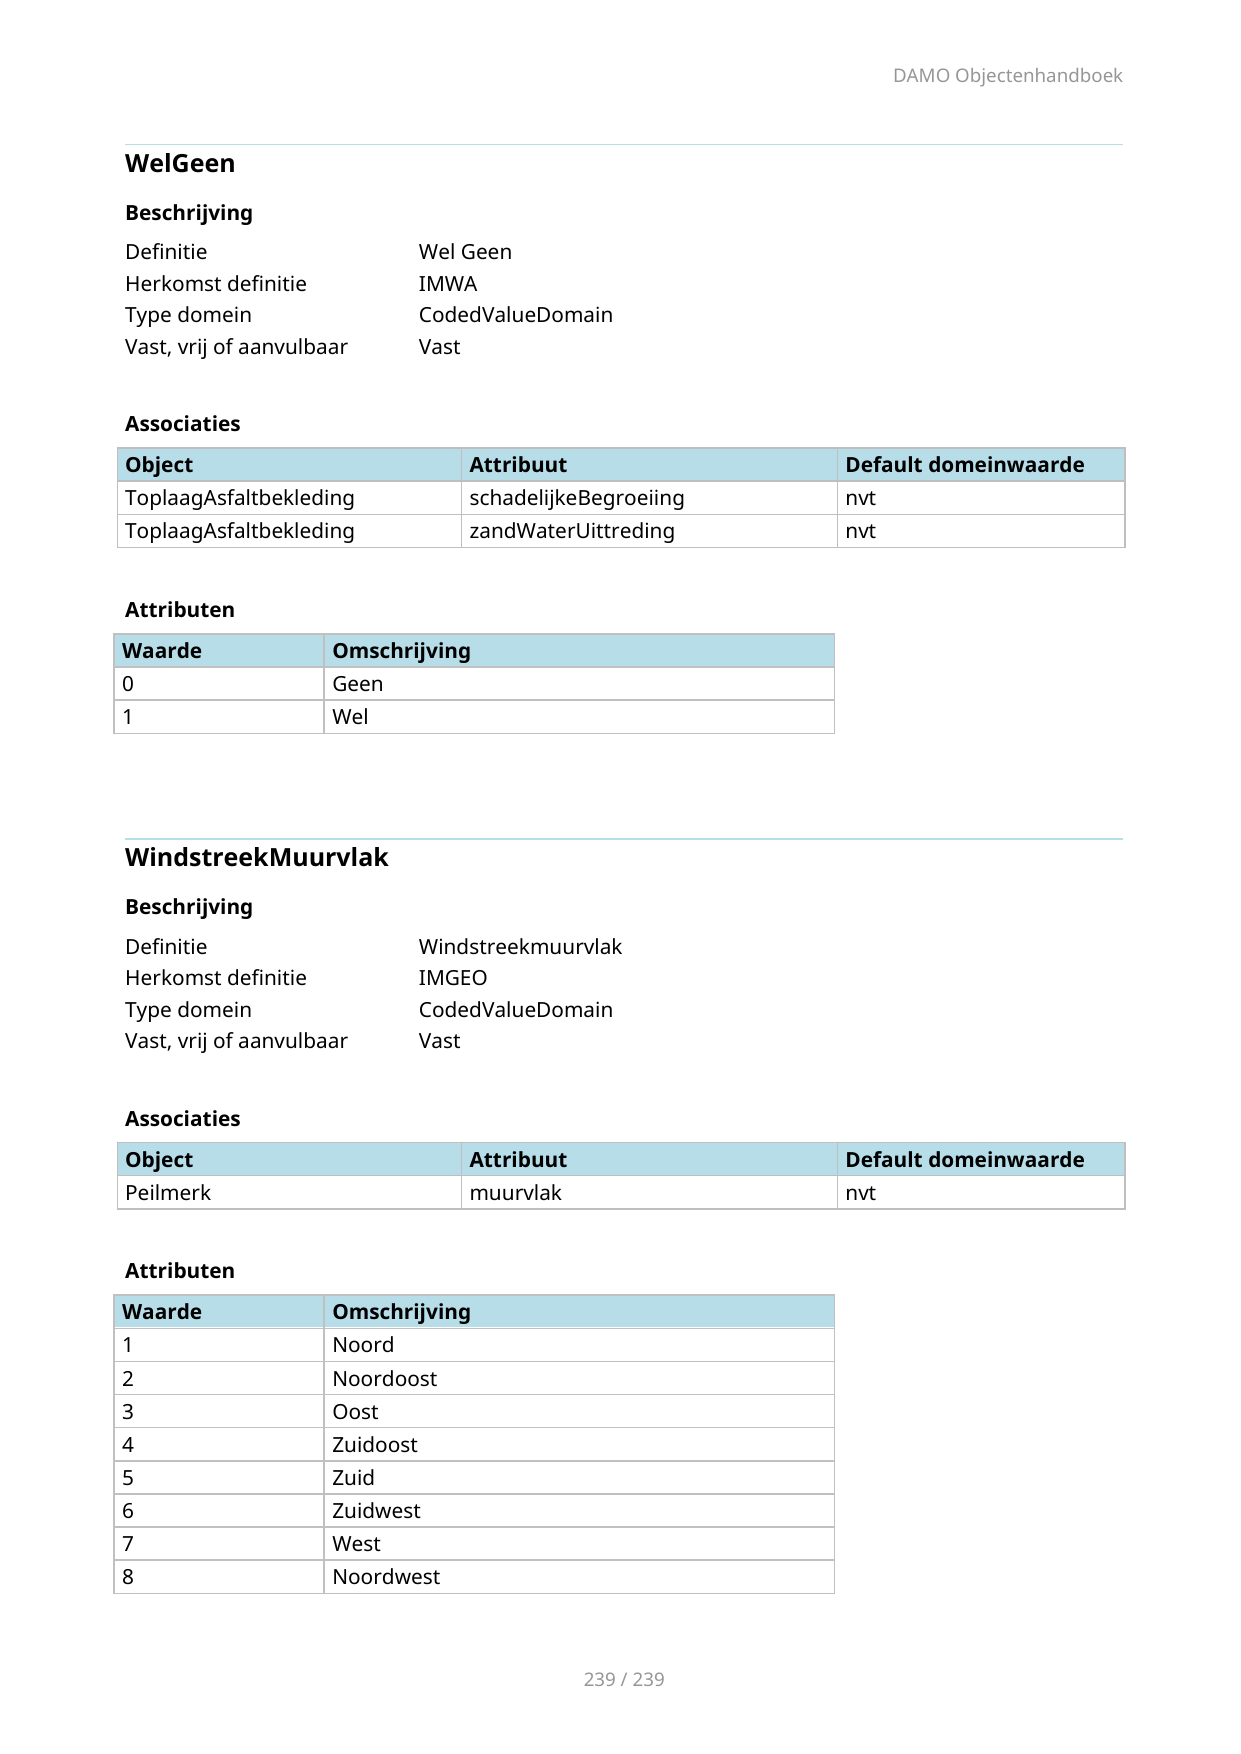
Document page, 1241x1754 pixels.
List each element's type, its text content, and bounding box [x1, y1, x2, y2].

subtitle Attributen [125, 595, 1123, 624]
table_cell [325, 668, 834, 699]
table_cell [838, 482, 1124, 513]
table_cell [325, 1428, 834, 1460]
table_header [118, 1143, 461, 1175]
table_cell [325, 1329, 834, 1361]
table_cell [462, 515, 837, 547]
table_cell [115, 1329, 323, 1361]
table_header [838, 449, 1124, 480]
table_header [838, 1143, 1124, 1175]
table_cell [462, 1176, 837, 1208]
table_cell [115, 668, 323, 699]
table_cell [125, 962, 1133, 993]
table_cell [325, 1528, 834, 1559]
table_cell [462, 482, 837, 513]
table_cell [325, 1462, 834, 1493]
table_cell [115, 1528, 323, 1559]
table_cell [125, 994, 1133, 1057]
subtitle Attributen [125, 1257, 1123, 1285]
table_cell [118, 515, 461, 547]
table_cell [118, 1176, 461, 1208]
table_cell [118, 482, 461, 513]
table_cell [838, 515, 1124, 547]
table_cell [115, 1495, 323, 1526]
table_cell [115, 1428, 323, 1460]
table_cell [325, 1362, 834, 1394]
subtitle Associaties [125, 1104, 1123, 1132]
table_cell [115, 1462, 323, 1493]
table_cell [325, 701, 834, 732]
subtitle WelGeen [125, 145, 1123, 179]
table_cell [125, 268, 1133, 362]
subtitle Beschrijving [125, 892, 1123, 921]
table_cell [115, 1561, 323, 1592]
subtitle Associaties [125, 409, 1123, 438]
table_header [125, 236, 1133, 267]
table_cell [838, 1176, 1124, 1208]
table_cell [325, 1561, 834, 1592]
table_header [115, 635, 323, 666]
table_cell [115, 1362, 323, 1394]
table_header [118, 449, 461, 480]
subtitle WindstreekMuurvlak [125, 840, 1123, 874]
subtitle Beschrijving [125, 198, 1123, 227]
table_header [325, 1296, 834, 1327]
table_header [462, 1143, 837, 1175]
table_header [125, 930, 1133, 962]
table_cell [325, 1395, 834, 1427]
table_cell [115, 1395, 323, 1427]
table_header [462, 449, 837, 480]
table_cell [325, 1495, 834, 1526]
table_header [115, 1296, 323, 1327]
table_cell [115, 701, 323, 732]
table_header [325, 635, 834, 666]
